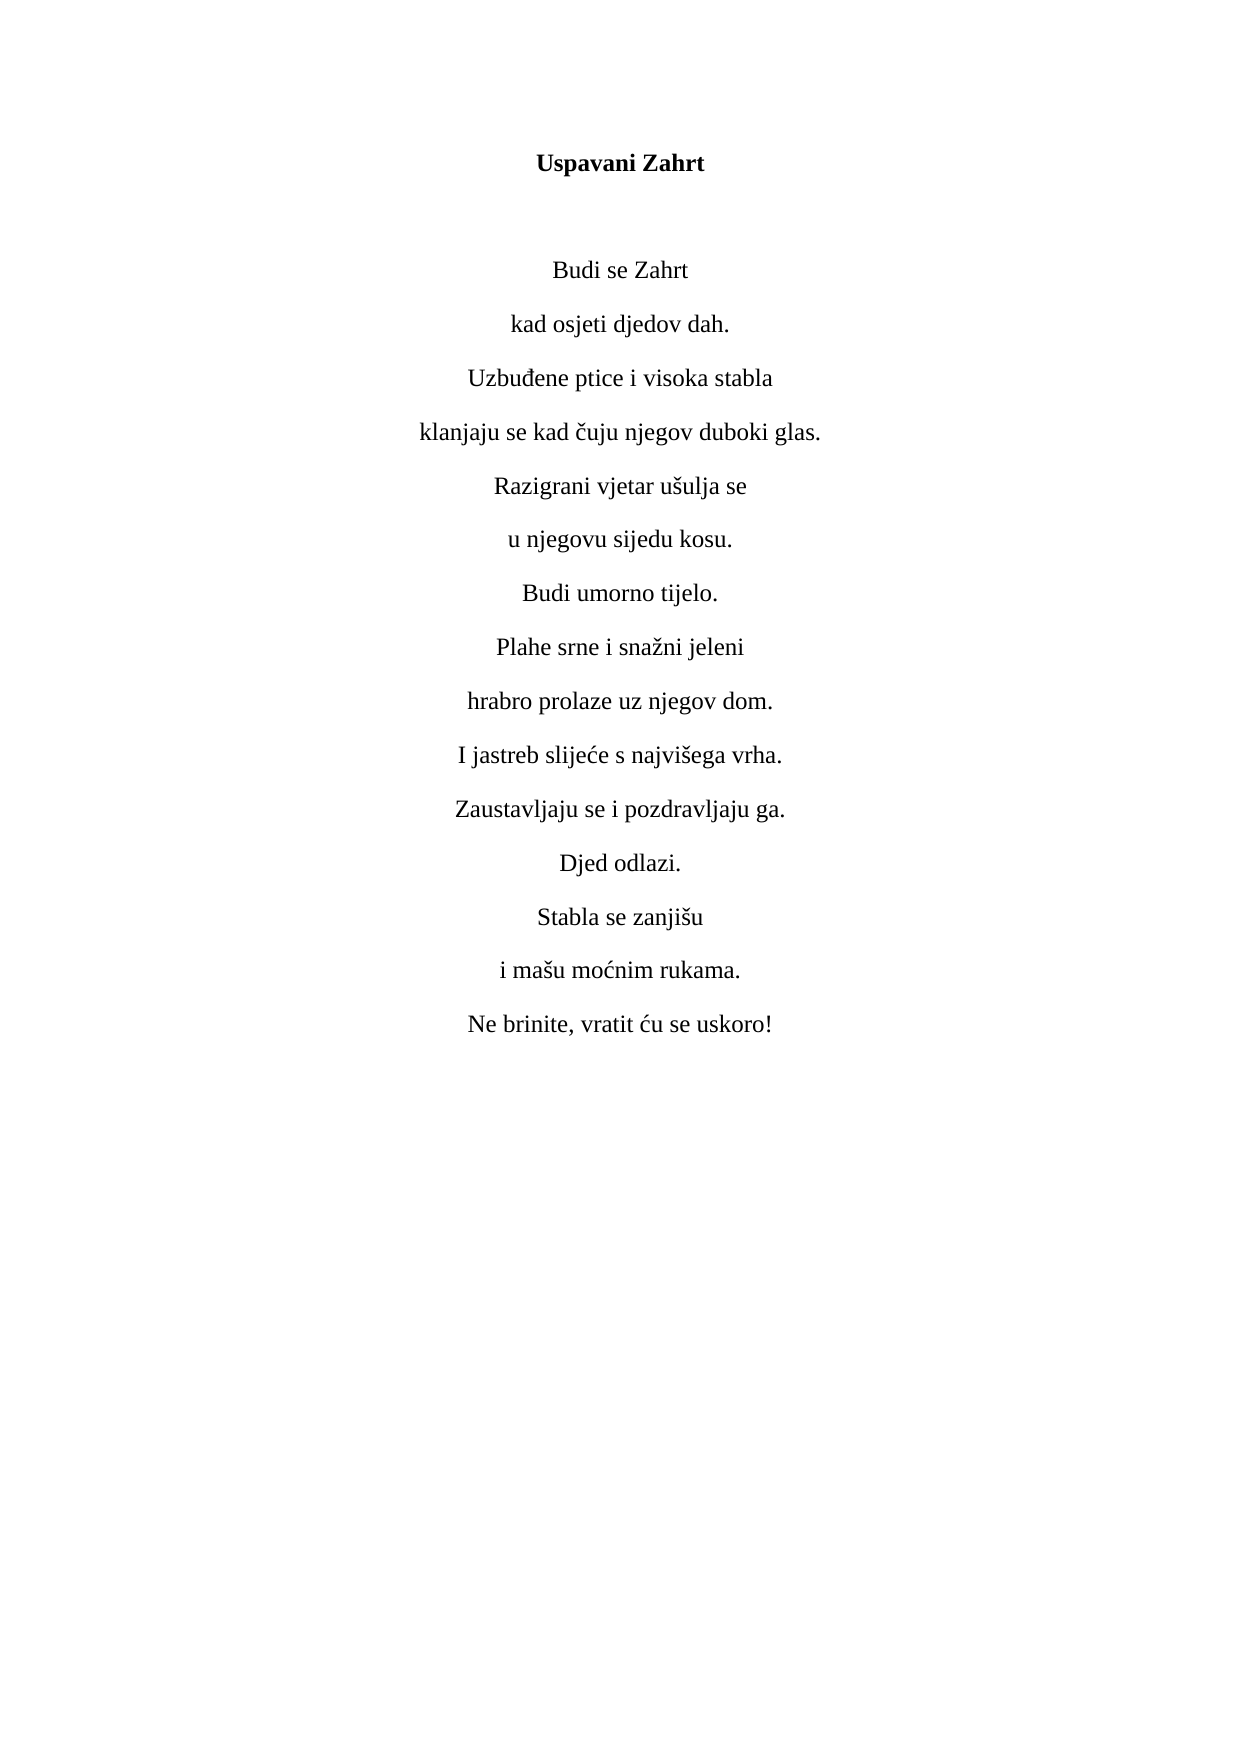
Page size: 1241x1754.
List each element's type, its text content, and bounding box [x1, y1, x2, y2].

text Budi se Zahrt [148, 255, 1093, 284]
text I jastreb slijeće s najvišega vrha. [148, 740, 1093, 769]
text Djed odlazi. [148, 848, 1093, 876]
text i mašu moćnim rukama. [148, 955, 1093, 984]
text Zaustavljaju se i pozdravljaju ga. [148, 794, 1093, 823]
text klanjaju se kad čuju njegov duboki glas. [148, 417, 1093, 446]
text kad osjeti djedov dah. [148, 309, 1093, 338]
text Plahe srne i snažni jeleni [148, 632, 1093, 661]
text Ne brinite, vratit ću se uskoro! [148, 1009, 1093, 1038]
text Budi umorno tijelo. [148, 578, 1093, 607]
text hrabro prolaze uz njegov dom. [148, 686, 1093, 715]
text Stabla se zanjišu [148, 902, 1093, 930]
text Uzbuđene ptice i visoka stabla [148, 363, 1093, 392]
text u njegovu sijedu kosu. [148, 524, 1093, 553]
text Uspavani Zahrt [148, 148, 1093, 176]
text Razigrani vjetar ušulja se [148, 471, 1093, 499]
